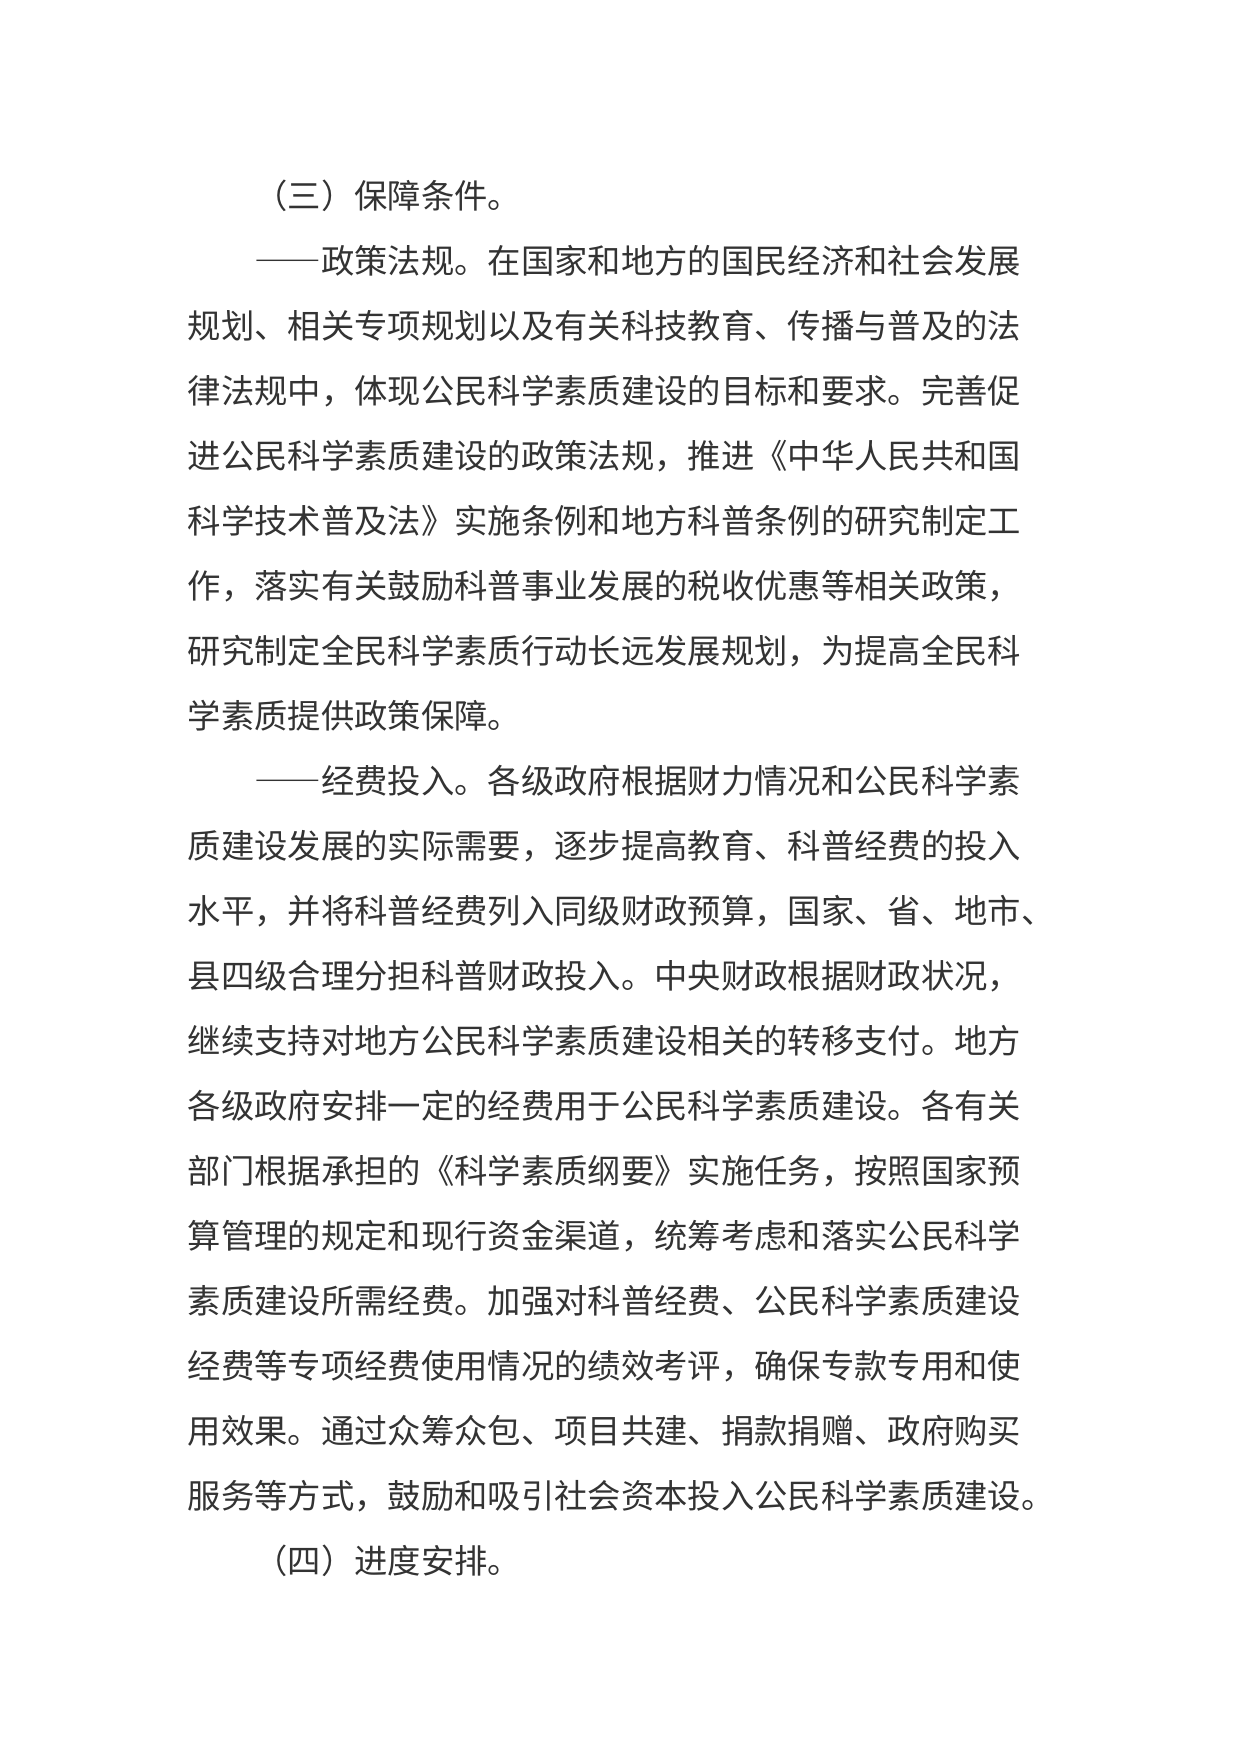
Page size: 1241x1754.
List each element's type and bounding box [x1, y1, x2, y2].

text [187, 162, 1053, 1592]
